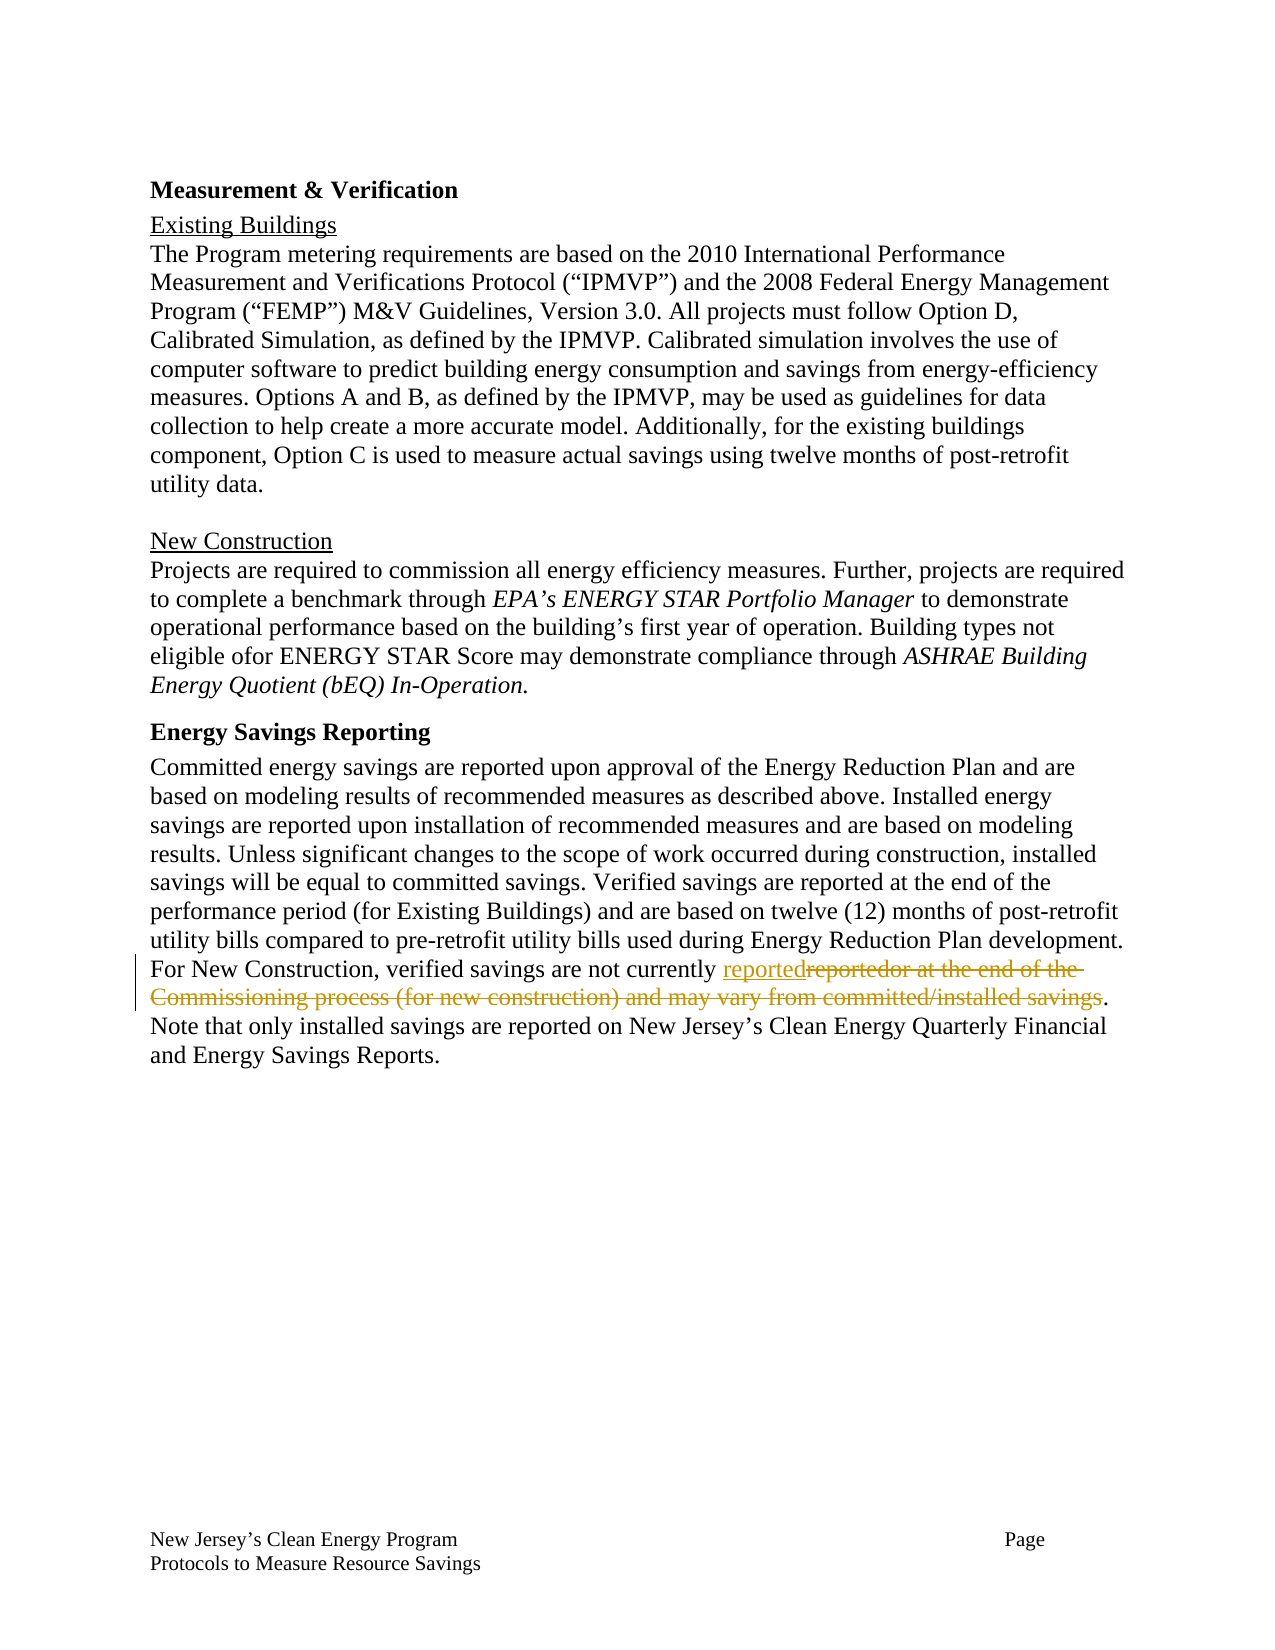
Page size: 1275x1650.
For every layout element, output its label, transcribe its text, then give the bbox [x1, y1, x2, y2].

text Committed energy savings are reported upon approval of the Energy Reduction Plan and are based on modeling results of recommended measures as described above. Installed energy savings are reported upon installation of recommended measures and are based on modeling results. Unless significant changes to the scope of work occurred during construction, installed savings will be equal to committed savings. Verified savings are reported at the end of the performance period (for Existing Buildings) and are based on twelve (12) months of post-retrofit utility bills compared to pre-retrofit utility bills used during Energy Reduction Plan development. For New Construction, verified savings are not currently . Note that only installed savings are reported on New Jersey’s Clean Energy Quarterly Financial and Energy Savings Reports. [150, 752, 1125, 1069]
text Program (“FEMP”) M&V Guidelines, Version 3.0. All projects must follow Option D, Calibrated Simulation, as defined by the IPMVP. Calibrated simulation involves the use of computer software to predict building energy consumption and savings from energy-efficiency measures. Options A and B, as defined by the IPMVP, may be used as guidelines for data collection to help create a more accurate model. Additionally, for the existing buildings component, Option C is used to measure actual savings using twelve months of post-retrofit utility data. [150, 296, 1125, 497]
text Measurement & Verification [150, 175, 1125, 204]
text Energy Savings Reporting [150, 717, 1125, 746]
text Projects are required to commission all energy efficiency measures. Further, projects are required to complete a benchmark through EPA’s ENERGY STAR Portfolio Manager to demonstrate operational performance based on the building’s first year of operation. Building types not eligible ofor ENERGY STAR Score may demonstrate compliance through ASHRAE Building Energy Quotient (bEQ) In-Operation. [150, 555, 1125, 699]
text New Construction [150, 526, 1125, 555]
text Existing Buildings [150, 210, 1125, 239]
text The Program metering requirements are based on the 2010 International Performance Measurement and Verifications Protocol (“IPMVP”) and the 2008 Federal Energy Management [150, 239, 1125, 296]
